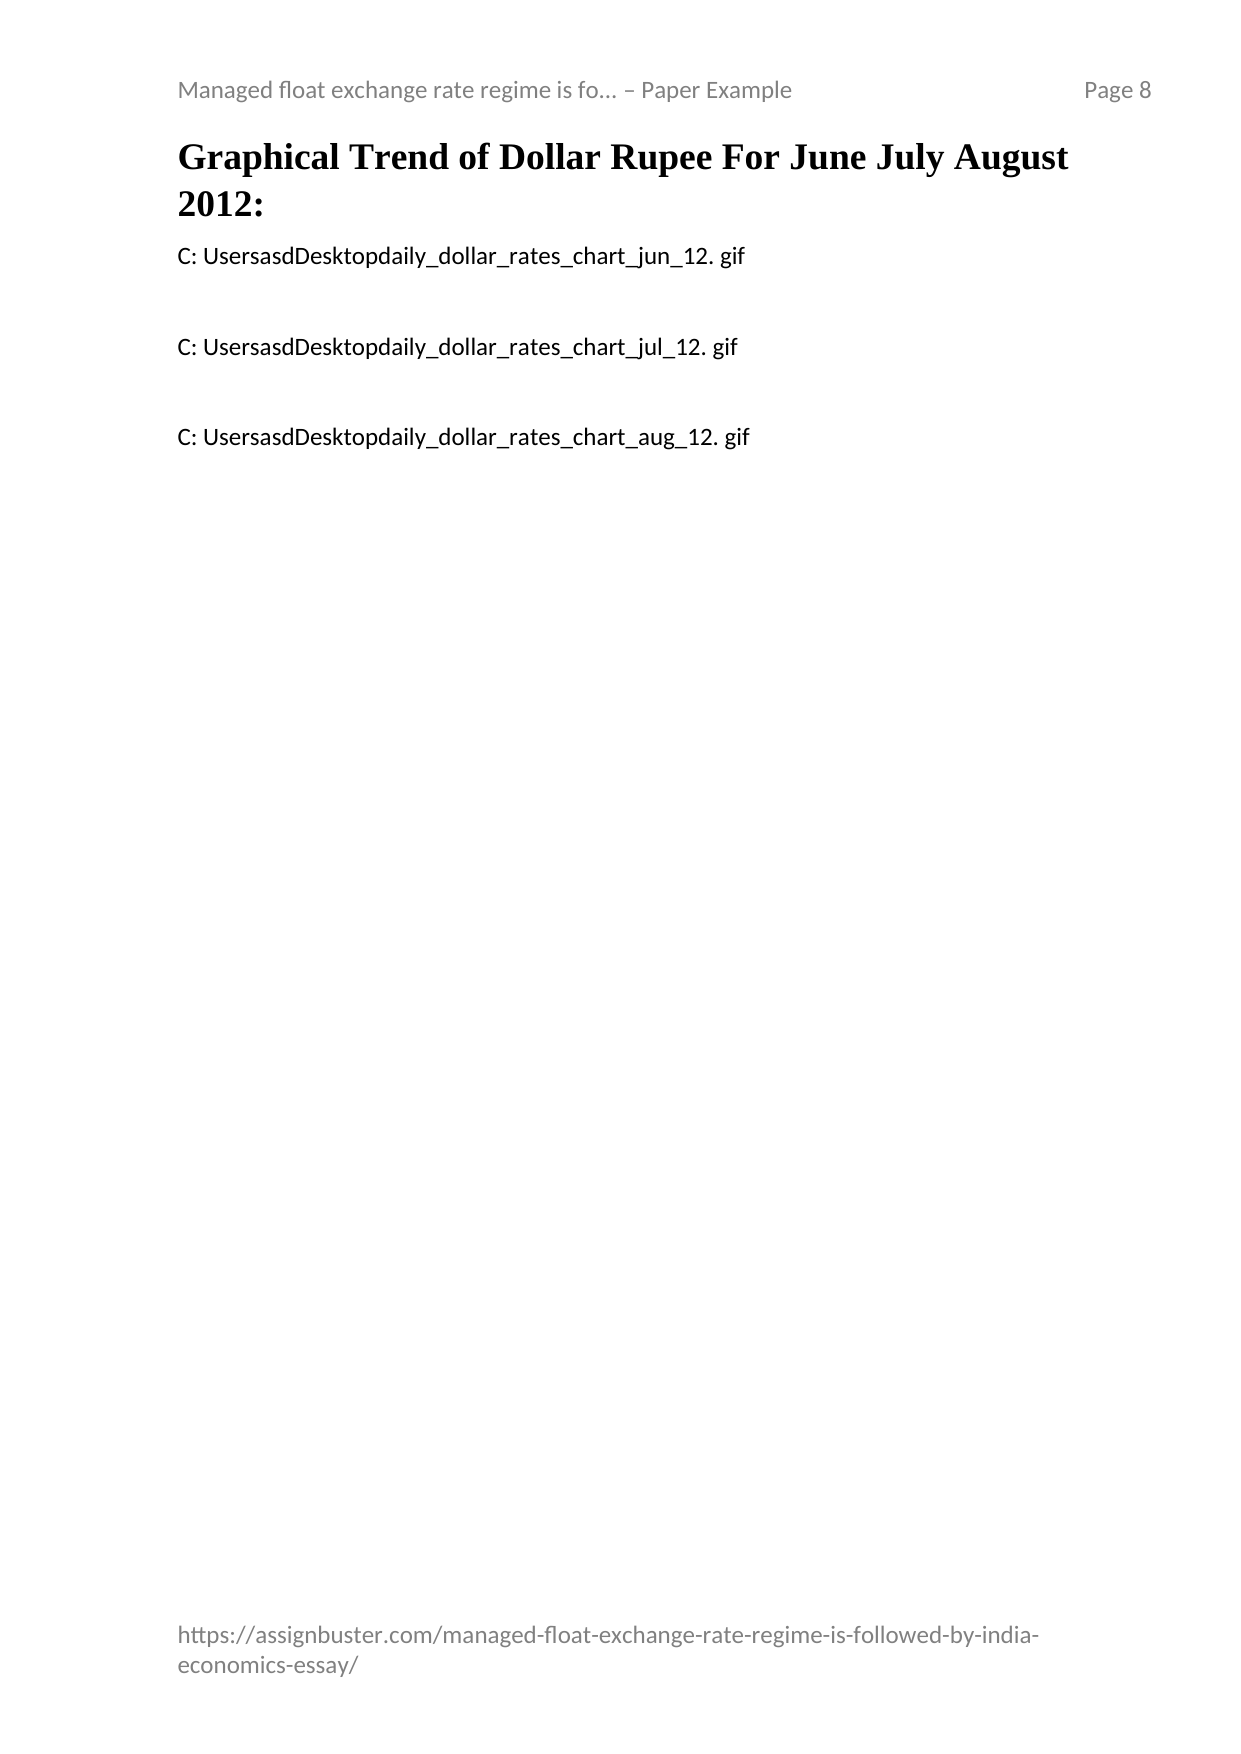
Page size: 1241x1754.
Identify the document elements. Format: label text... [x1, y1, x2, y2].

text C: UsersasdDesktopdaily_dollar_rates_chart_aug_12. gif [177, 421, 1152, 452]
text C: UsersasdDesktopdaily_dollar_rates_chart_jul_12. gif [177, 331, 1152, 361]
subtitle Graphical Trend of Dollar Rupee For June July August 2012: [177, 135, 1152, 224]
text C: UsersasdDesktopdaily_dollar_rates_chart_jun_12. gif [177, 240, 1152, 271]
